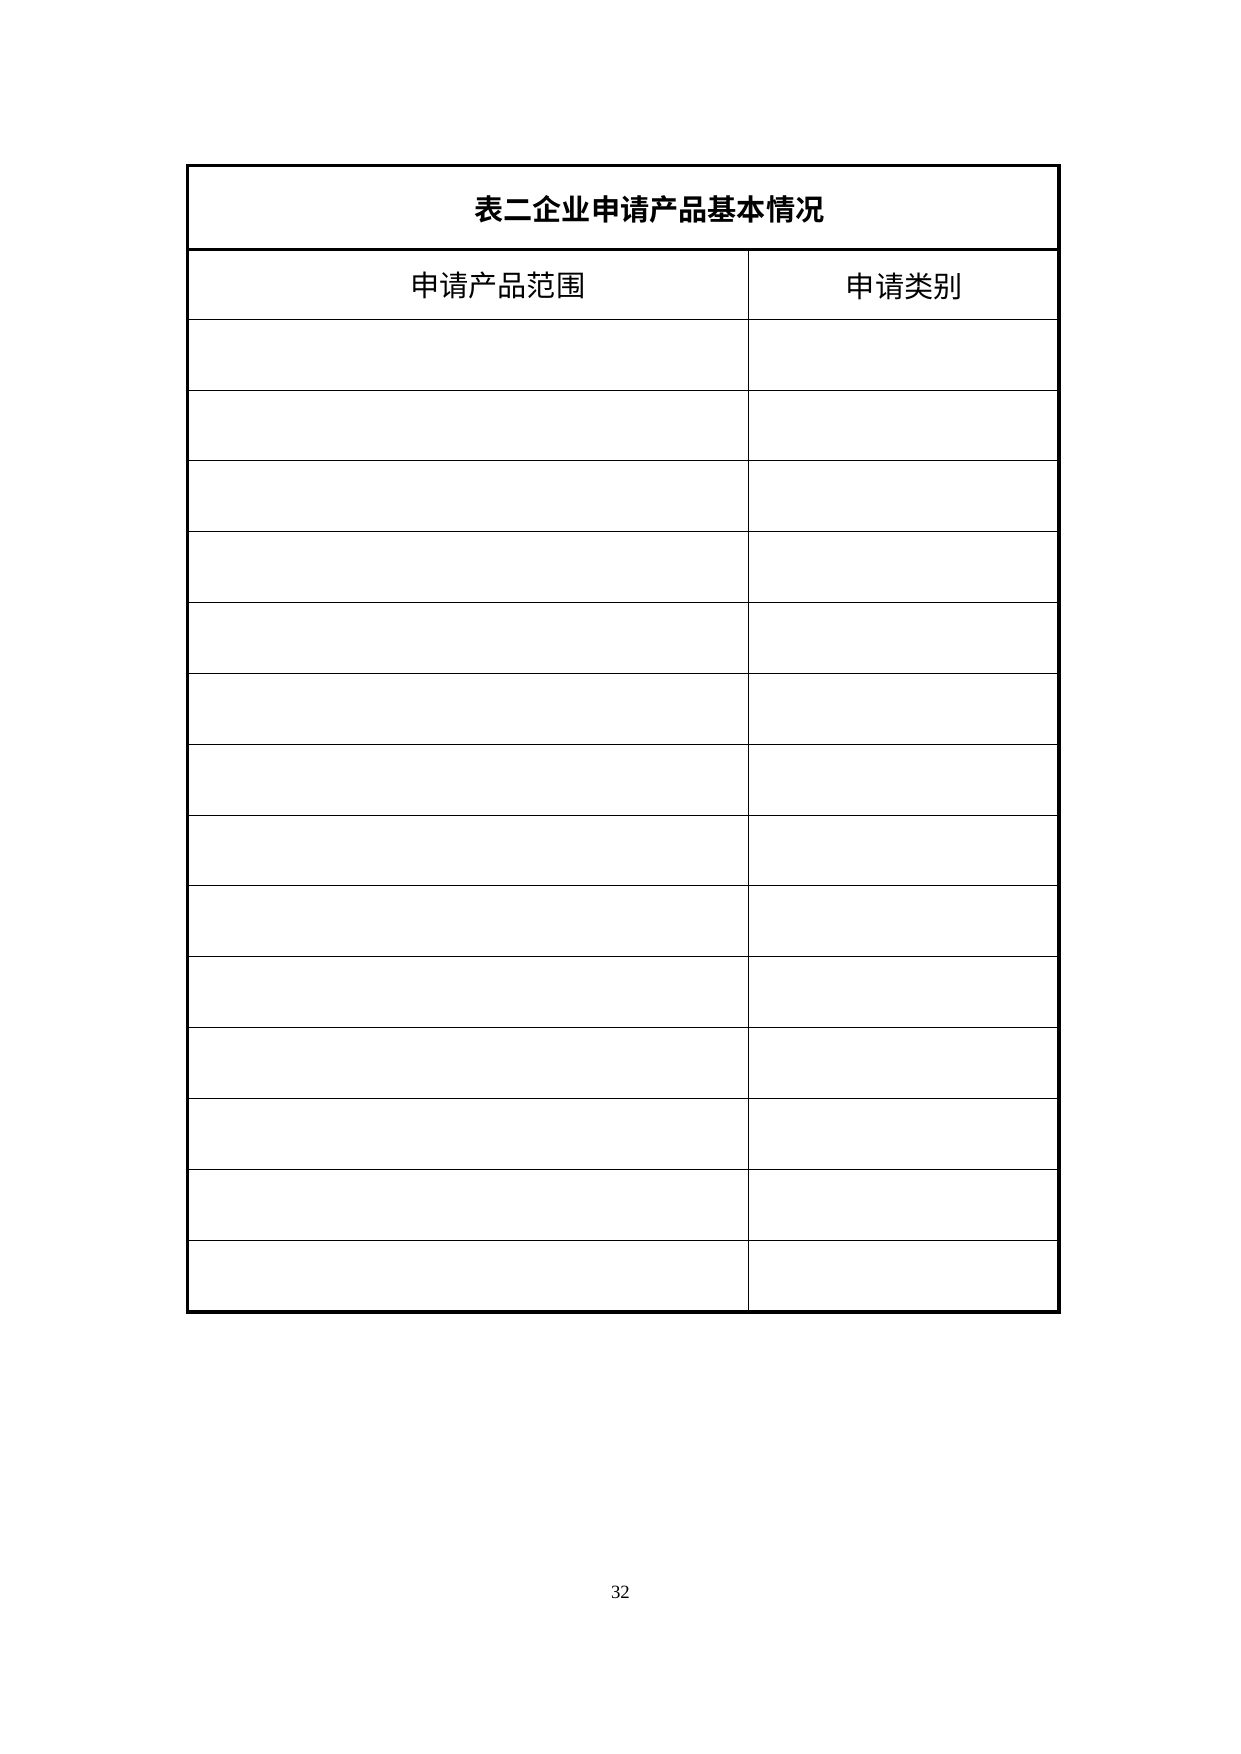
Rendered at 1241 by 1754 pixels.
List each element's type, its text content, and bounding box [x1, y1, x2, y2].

table_cell [749, 603, 1057, 673]
table_cell [189, 886, 748, 956]
table_cell [189, 1099, 748, 1169]
table_cell [189, 461, 748, 531]
table_cell [749, 1170, 1057, 1239]
table_cell [189, 1028, 748, 1098]
table_cell [749, 816, 1057, 885]
table_cell [749, 674, 1057, 744]
table_cell [749, 391, 1057, 460]
table_cell [189, 1241, 748, 1310]
table_cell [189, 1170, 748, 1239]
table_cell [189, 816, 748, 885]
table_cell [189, 532, 748, 602]
table_cell [189, 745, 748, 814]
table_cell [749, 320, 1057, 389]
table_cell [749, 745, 1057, 814]
table_cell [749, 886, 1057, 956]
table_cell [749, 1099, 1057, 1169]
table_cell [749, 461, 1057, 531]
table_cell [189, 674, 748, 744]
table_cell [189, 391, 748, 460]
table_cell [189, 603, 748, 673]
table_header 表二企业申请产品基本情况 [189, 167, 1057, 248]
table_cell [189, 320, 748, 389]
table_cell [749, 1241, 1057, 1310]
table_cell [189, 957, 748, 1027]
table_cell 申请产品范围 [189, 251, 748, 319]
table_cell [749, 1028, 1057, 1098]
table_cell [749, 532, 1057, 602]
table_cell 申请类别 [749, 251, 1057, 319]
table_cell [749, 957, 1057, 1027]
